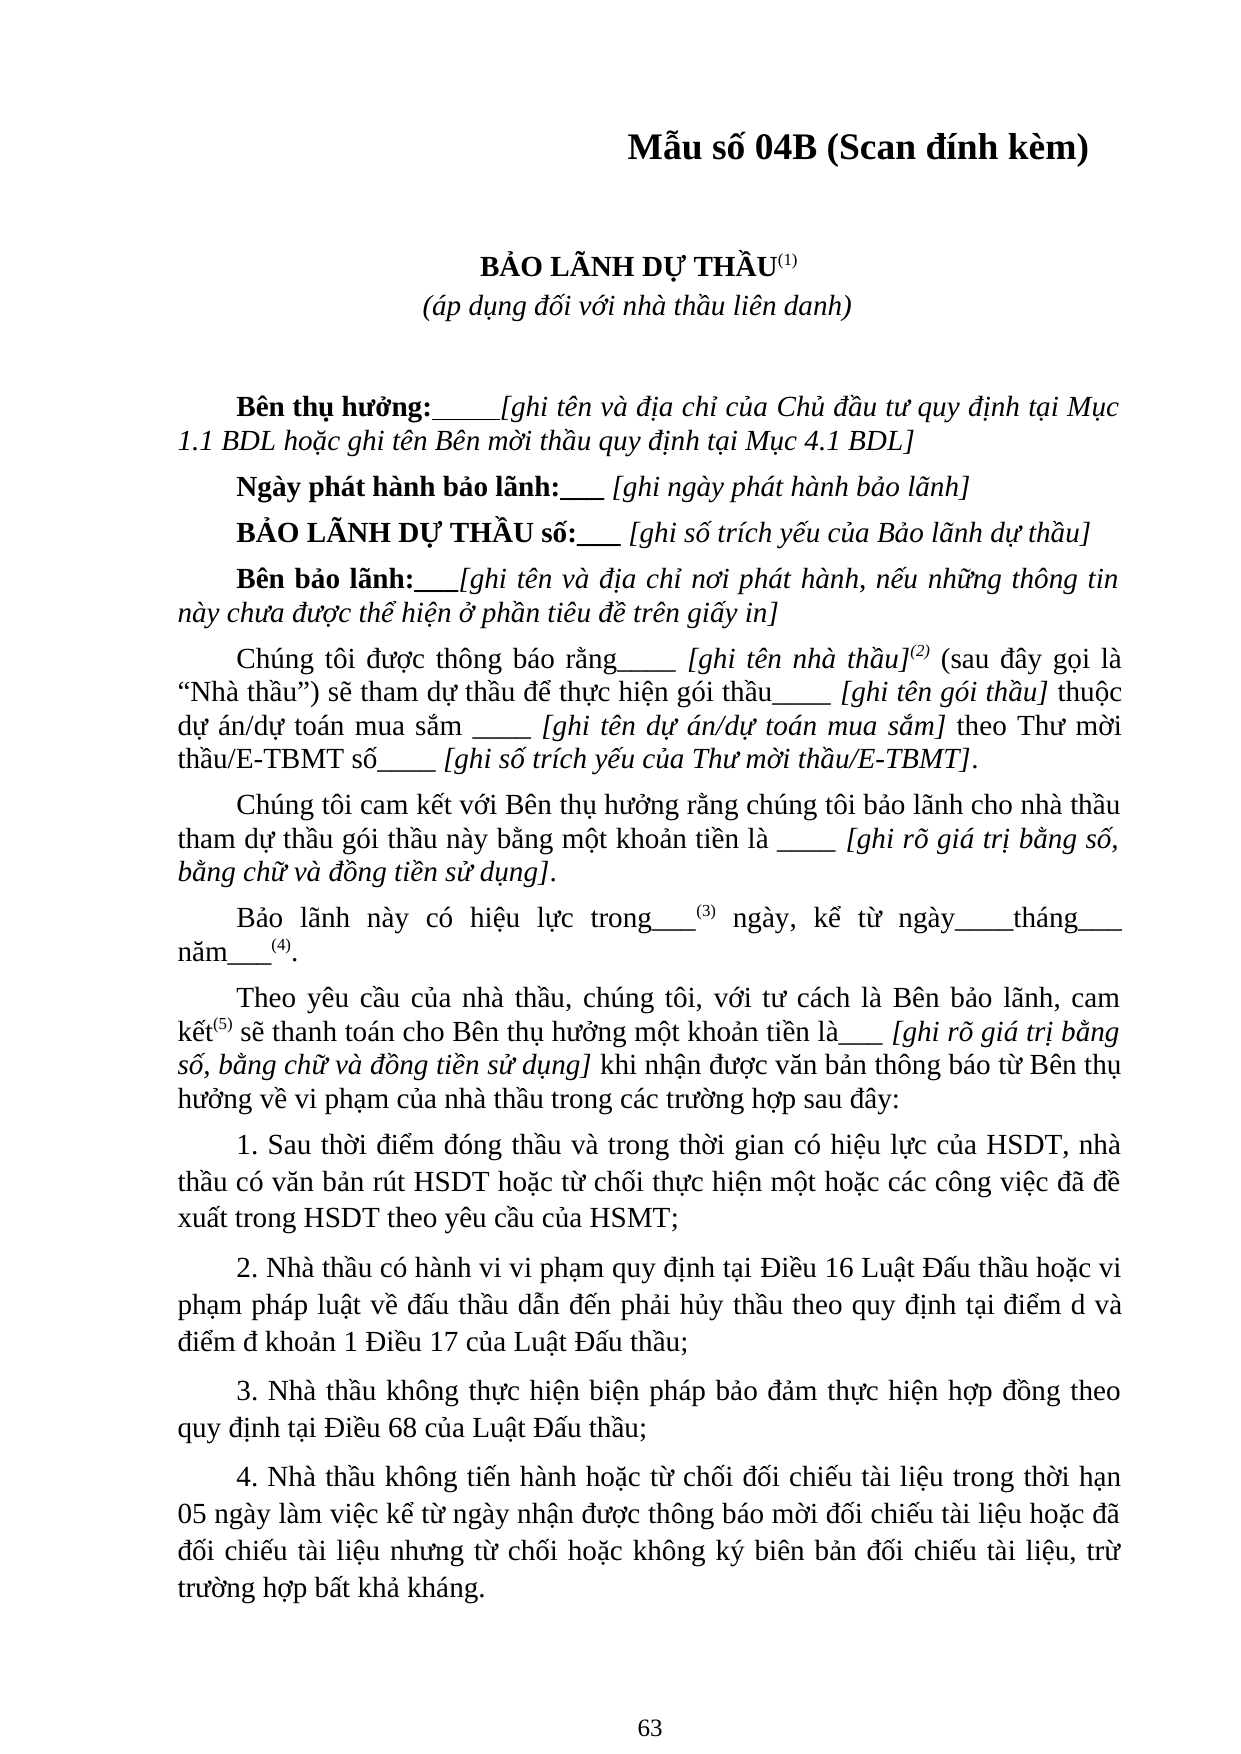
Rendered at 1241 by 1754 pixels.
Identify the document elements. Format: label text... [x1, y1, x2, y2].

text Theo yêu cầu của nhà thầu, chúng tôi, với tư cách là Bên bảo lãnh, cam kết(5) sẽ thanh toán cho Bên thụ hưởng một khoản tiền là___ [ghi rõ giá trị bằng số, bằng chữ và đồng tiền sử dụng] khi nhận được văn bản thông báo từ Bên thụ hưởng về vi phạm của nhà thầu trong các trường hợp sau đây: [177, 980, 1122, 1114]
list 2. Nhà thầu có hành vi vi phạm quy định tại Điều 16 Luật Đấu thầu hoặc vi phạm pháp luật về đấu thầu dẫn đến phải hủy thầu theo quy định tại điểm d và điểm đ khoản 1 Điều 17 của Luật Đấu thầu; [177, 1250, 1122, 1357]
list 1. Sau thời điểm đóng thầu và trong thời gian có hiệu lực của HSDT, nhà thầu có văn bản rút HSDT hoặc từ chối thực hiện một hoặc các công việc đã đề xuất trong HSDT theo yêu cầu của HSMT; [177, 1127, 1122, 1234]
text Bảo lãnh này có hiệu lực trong___(3) ngày, kể từ ngày____tháng___ năm___(4). [177, 901, 1122, 968]
list 4. Nhà thầu không tiến hành hoặc từ chối đối chiếu tài liệu trong thời hạn 05 ngày làm việc kể từ ngày nhận được thông báo mời đối chiếu tài liệu hoặc đã đối chiếu tài liệu nhưng từ chối hoặc không ký biên bản đối chiếu tài liệu, trừ trường hợp bất khả kháng. [177, 1459, 1122, 1603]
list 3. Nhà thầu không thực hiện biện pháp bảo đảm thực hiện hợp đồng theo quy định tại Điều 68 của Luật Đấu thầu; [177, 1373, 1122, 1443]
text BẢO LÃNH DỰ THẦU số:___ [ghi số trích yếu của Bảo lãnh dự thầu] [177, 515, 1122, 549]
text Mẫu số 04B (Scan đính kèm) [177, 124, 1089, 167]
text (áp dụng đối với nhà thầu liên danh) [246, 288, 1031, 322]
text Chúng tôi cam kết với Bên thụ hưởng rằng chúng tôi bảo lãnh cho nhà thầu tham dự thầu gói thầu này bằng một khoản tiền là ____ [ghi rõ giá trị bằng số, bằng chữ và đồng tiền sử dụng]. [177, 787, 1122, 888]
text BẢO LÃNH DỰ THẦU(1) [246, 249, 1031, 283]
text Bên thụ hưởng: [ghi tên và địa chỉ của Chủ đầu tư quy định tại Mục 1.1 BDL hoặc ghi tên Bên mời thầu quy định tại Mục 4.1 BDL] [177, 389, 1122, 457]
text Bên bảo lãnh:___[ghi tên và địa chỉ nơi phát hành, nếu những thông tin này chưa được thể hiện ở phần tiêu đề trên giấy in] [177, 561, 1122, 628]
text Ngày phát hành bảo lãnh:___ [ghi ngày phát hành bảo lãnh] [177, 469, 1122, 503]
text Chúng tôi được thông báo rằng____ [ghi tên nhà thầu](2) (sau đây gọi là “Nhà thầu”) sẽ tham dự thầu để thực hiện gói thầu____ [ghi tên gói thầu] thuộc dự án/dự toán mua sắm ____ [ghi tên dự án/dự toán mua sắm] theo Thư mời thầu/E-TBMT số____ [ghi số trích yếu của Thư mời thầu/E-TBMT]. [177, 641, 1122, 775]
